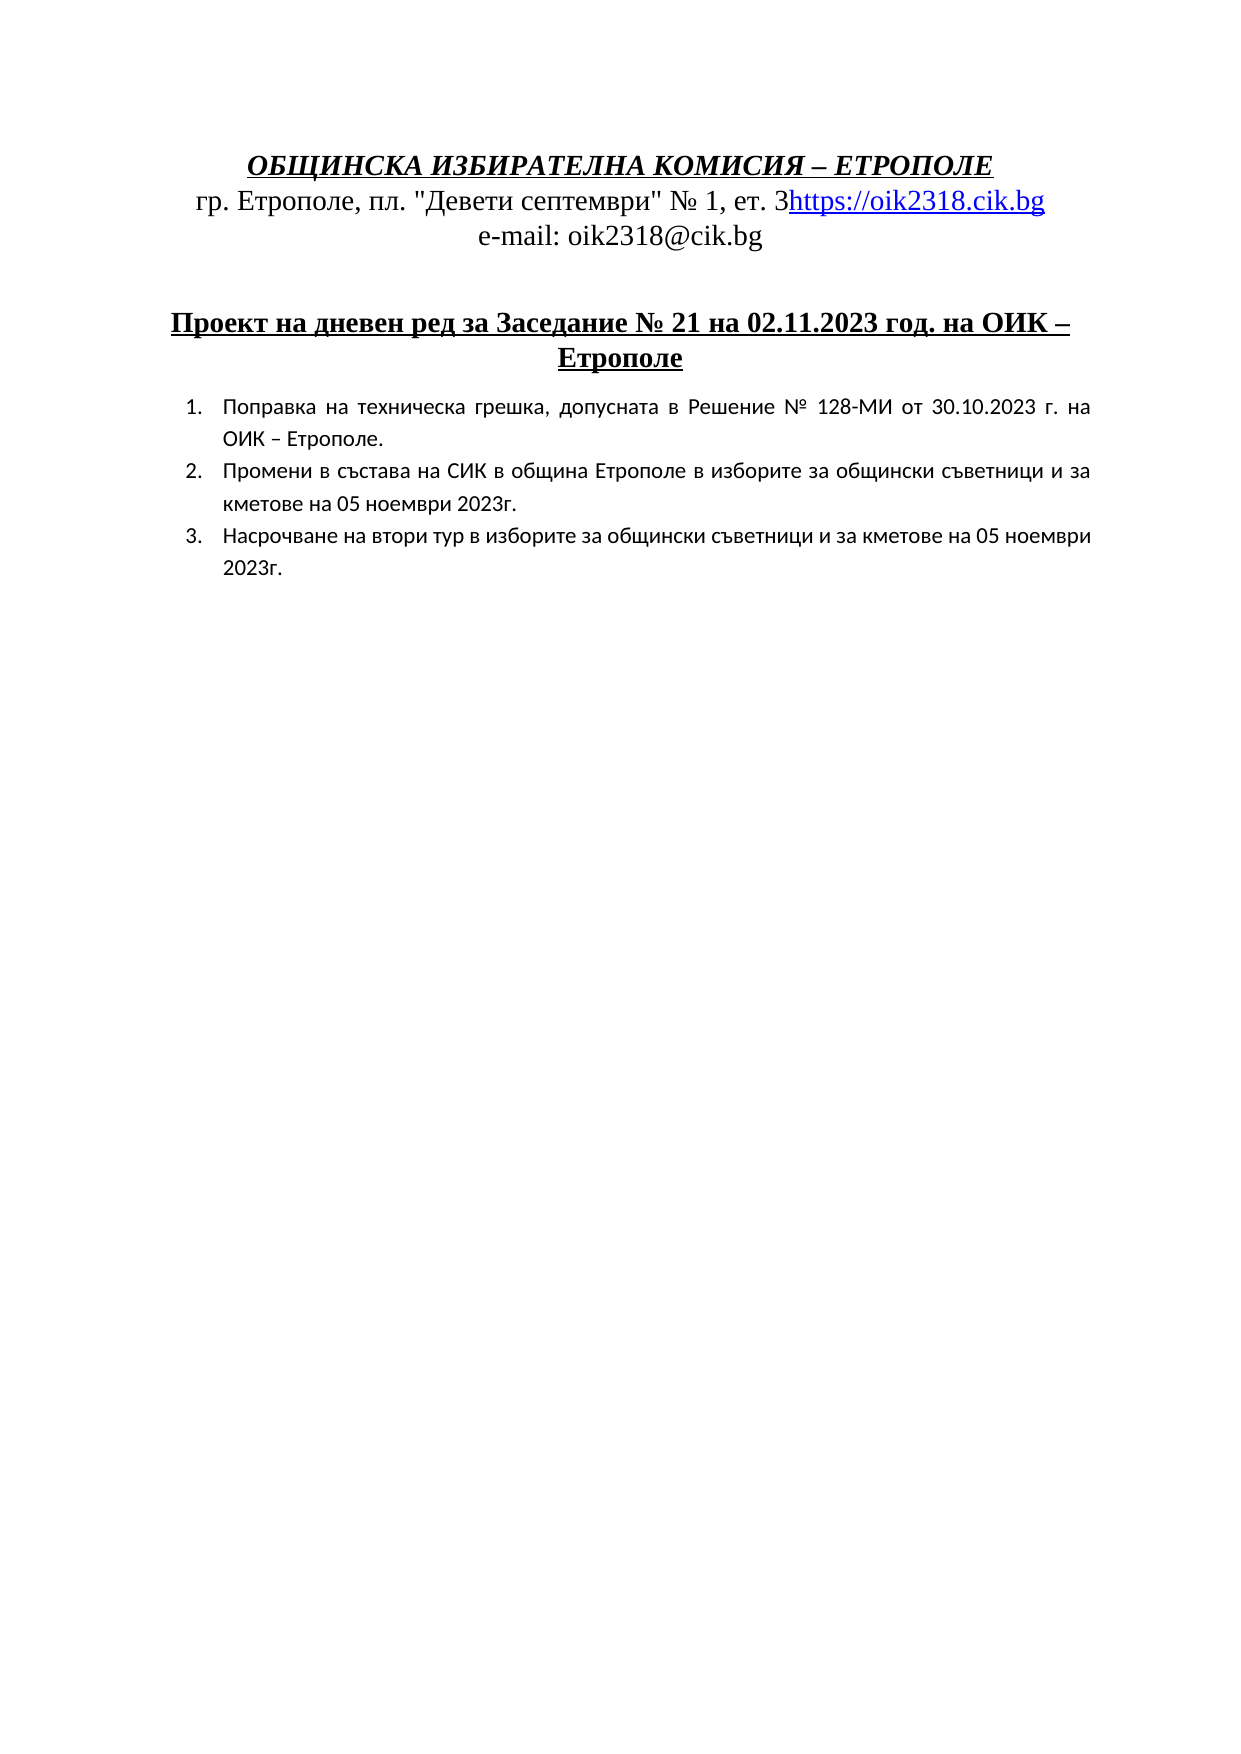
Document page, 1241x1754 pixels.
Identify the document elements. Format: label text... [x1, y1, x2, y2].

text Проект на дневен ред за Заседание № 21 на 02.11.2023 год. на ОИК – Етрополе [148, 305, 1093, 374]
list Насрочване на втори тур в изборите за общински съветници и за кметове на 05 ноември 2023г. [185, 521, 1093, 581]
text гр. Етрополе, пл. "Девети септември" № 1, ет. 3https://oik2318.cik.bg [148, 183, 1093, 216]
list Промени в състава на СИК в община Етрополе в изборите за общински съветници и за кметове на 05 ноември 2023г. [185, 457, 1093, 517]
text ОБЩИНСКА ИЗБИРАТЕЛНА КОМИСИЯ – ЕТРОПОЛЕ [148, 148, 1093, 181]
list Поправка на техническа грешка, допусната в Решение № 128-МИ от 30.10.2023 г. на ОИК – Етрополе. [185, 392, 1093, 452]
text е-mail: oik2318@cik.bg [148, 218, 1093, 252]
